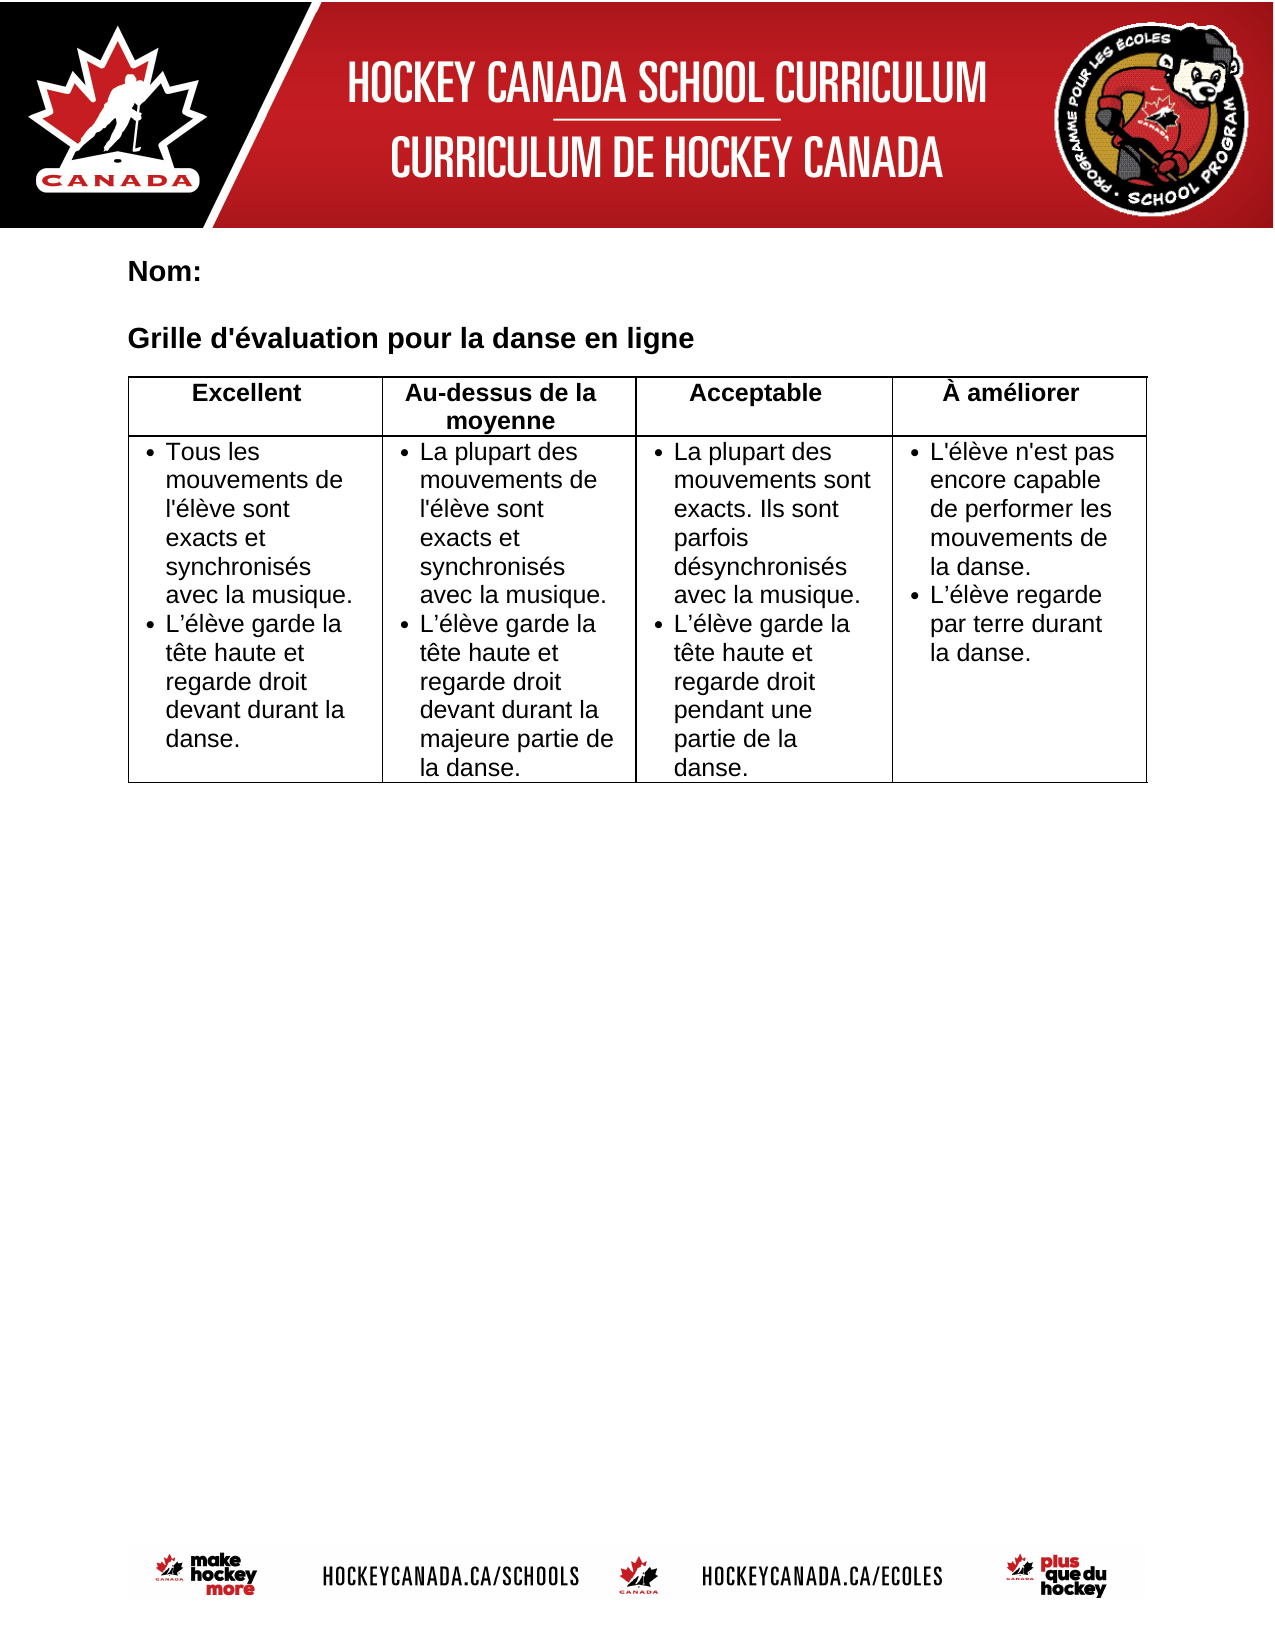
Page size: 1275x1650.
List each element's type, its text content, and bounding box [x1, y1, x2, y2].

table_header Acceptable [637, 378, 892, 435]
table_cell Tous les mouvements de l'élève sont exacts et synchronisés avec la musique. L’élève garde la tête haute et regarde droit devant durant la danse. [129, 437, 382, 782]
table_header À améliorer [893, 378, 1146, 435]
picture [0, 2, 1274, 228]
table_cell La plupart des mouvements sont exacts. Ils sont parfois désynchronisés avec la musique. L’élève garde la tête haute et regarde droit pendant une partie de la danse. [637, 437, 892, 782]
table_cell La plupart des mouvements de l'élève sont exacts et synchronisés avec la musique. L’élève garde la tête haute et regarde droit devant durant la majeure partie de la danse. [383, 437, 635, 782]
table_header Excellent [129, 378, 382, 435]
text Nom: [127, 254, 1147, 287]
table_cell L'élève n'est pas encore capable de performer les mouvements de la danse. L’élève regarde par terre durant la danse. [893, 437, 1146, 782]
text Grille d'évaluation pour la danse en ligne [127, 321, 1147, 354]
picture [127, 1545, 1148, 1605]
table_header Au-dessus de la moyenne [383, 378, 635, 435]
